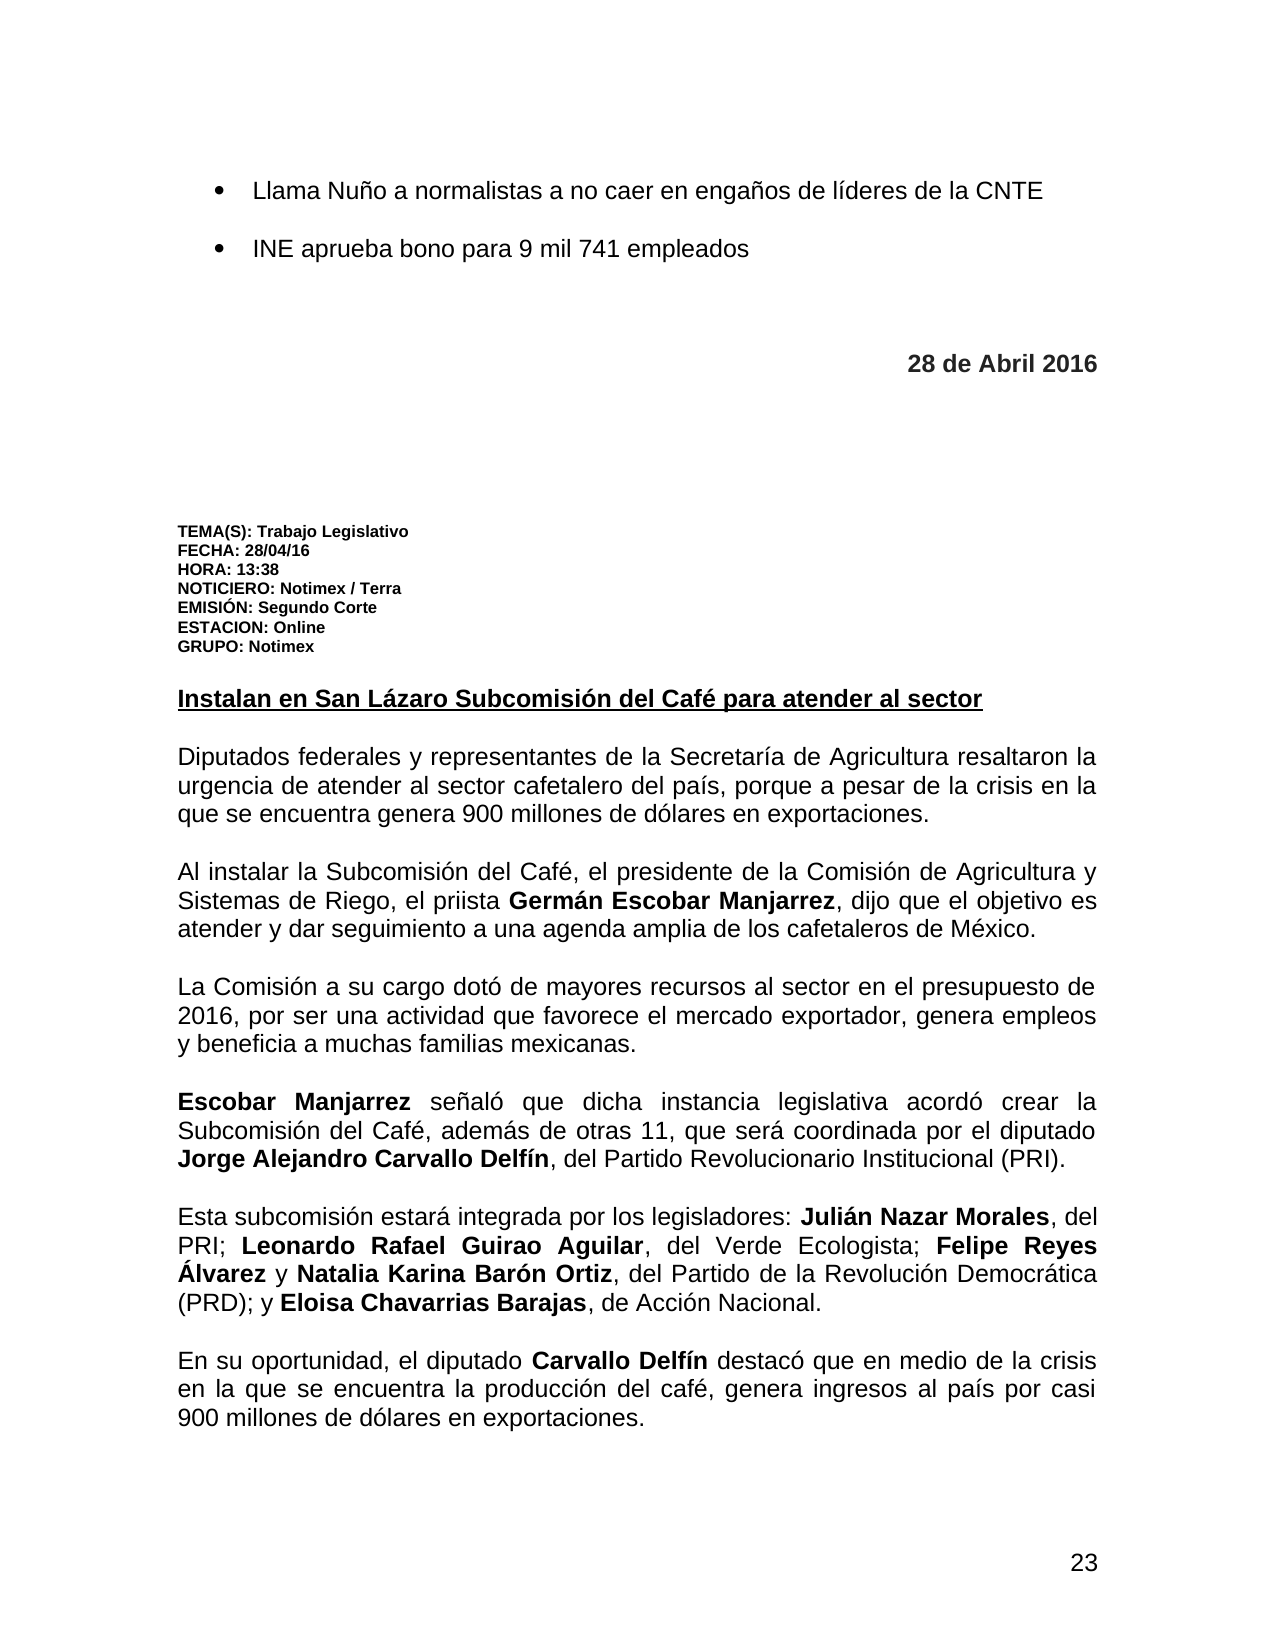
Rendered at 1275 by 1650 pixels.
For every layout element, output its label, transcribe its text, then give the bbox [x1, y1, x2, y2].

text HORA: 13:38 [177, 560, 1098, 579]
text NOTICIERO: Notimex / Terra [177, 579, 1098, 598]
text EMISIÓN: Segundo Corte [177, 598, 1098, 617]
list INE aprueba bono para 9 mil 741 empleados [215, 234, 1098, 263]
text Diputados federales y representantes de la Secretaría de Agricultura resaltaron la urgencia de atender al sector cafetalero del país, porque a pesar de la crisis en la que se encuentra genera 900 millones de dólares en exportaciones. [177, 742, 1098, 828]
text En su oportunidad, el diputado Carvallo Delfín destacó que en medio de la crisis en la que se encuentra la producción del café, genera ingresos al país por casi 900 millones de dólares en exportaciones. [177, 1346, 1098, 1432]
text Escobar Manjarrez señaló que dicha instancia legislativa acordó crear la Subcomisión del Café, además de otras 11, que será coordinada por el diputado Jorge Alejandro Carvallo Delfín, del Partido Revolucionario Institucional (PRI). [177, 1087, 1098, 1173]
text TEMA(S): Trabajo Legislativo [177, 522, 1098, 541]
text ESTACION: Online [177, 617, 1098, 637]
text GRUPO: Notimex [177, 637, 1098, 656]
text Instalan en San Lázaro Subcomisión del Café para atender al sector [177, 684, 1098, 713]
text Al instalar la Subcomisión del Café, el presidente de la Comisión de Agricultura y Sistemas de Riego, el priista Germán Escobar Manjarrez, dijo que el objetivo es atender y dar seguimiento a una agenda amplia de los cafetaleros de México. [177, 857, 1098, 943]
text Esta subcomisión estará integrada por los legisladores: Julián Nazar Morales, del PRI; Leonardo Rafael Guirao Aguilar, del Verde Ecologista; Felipe Reyes Álvarez y Natalia Karina Barón Ortiz, del Partido de la Revolución Democrática (PRD); y Eloisa Chavarrias Barajas, de Acción Nacional. [177, 1202, 1098, 1317]
text La Comisión a su cargo dotó de mayores recursos al sector en el presupuesto de 2016, por ser una actividad que favorece el mercado exportador, genera empleos y beneficia a muchas familias mexicanas. [177, 972, 1098, 1058]
list Llama Nuño a normalistas a no caer en engaños de líderes de la CNTE [215, 176, 1098, 205]
text 28 de Abril 2016 [177, 349, 1098, 378]
text FECHA: 28/04/16 [177, 541, 1098, 560]
